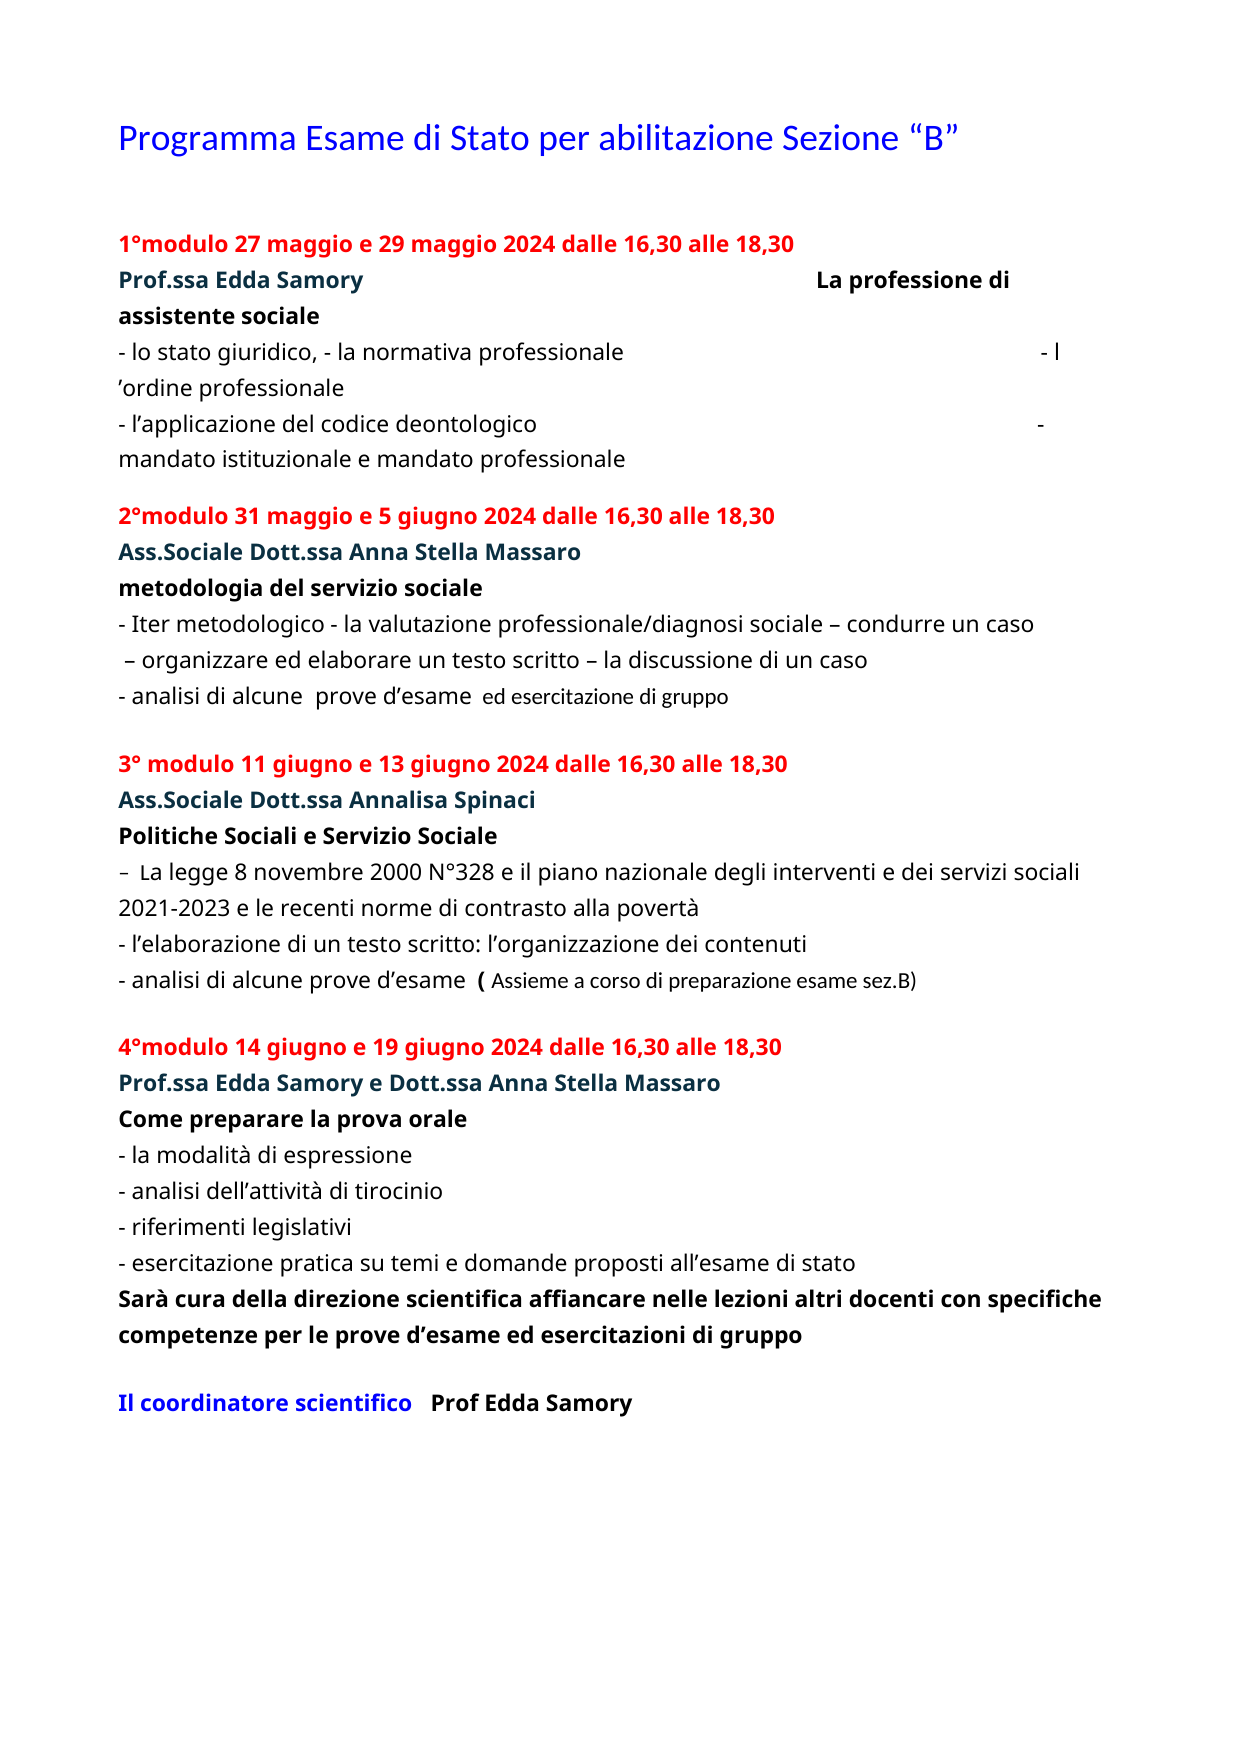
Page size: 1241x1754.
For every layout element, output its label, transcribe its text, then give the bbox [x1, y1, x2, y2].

text Ass.Sociale Dott.ssa Anna Stella Massaro metodologia del servizio sociale - Iter metodologico - la valutazione professionale/diagnosi sociale – condurre un caso [118, 536, 1103, 639]
text Sarà cura della direzione scientifica affiancare nelle lezioni altri docenti con specifiche competenze per le prove d’esame ed esercitazioni di gruppo Il coordinatore scientifico Prof Edda Samory [118, 1283, 1103, 1418]
text Politiche Sociali e Servizio Sociale – La legge 8 novembre 2000 N°328 e il piano nazionale degli interventi e dei servizi sociali 2021-2023 e le recenti norme di contrasto alla povertà [118, 820, 1103, 923]
text 2°modulo 31 maggio e 5 giugno 2024 dalle 16,30 alle 18,30 [118, 500, 1103, 531]
text 3° modulo 11 giugno e 13 giugno 2024 dalle 16,30 alle 18,30 [118, 748, 1103, 779]
text Prof.ssa Edda Samory e Dott.ssa Anna Stella Massaro Come preparare la prova orale - la modalità di espressione - analisi dell’attività di tirocinio - riferimenti legislativi - esercitazione pratica su temi e domande proposti all’esame di stato [118, 1067, 1103, 1278]
text – organizzare ed elaborare un testo scritto – la discussione di un caso - analisi di alcune prove d’esame ed esercitazione di gruppo [118, 644, 1103, 711]
text 1°modulo 27 maggio e 29 maggio 2024 dalle 16,30 alle 18,30 Prof.ssa Edda Samory La professione di assistente sociale - lo stato giuridico, - la normativa professionale - l ’ordine professionale - l’applicazione del codice deontologico - mandato istituzionale e mandato professionale [118, 228, 1103, 475]
text Ass.Sociale Dott.ssa Annalisa Spinaci [118, 784, 1103, 815]
text 4°modulo 14 giugno e 19 giugno 2024 dalle 16,30 alle 18,30 [118, 1031, 1103, 1062]
text - l’elaborazione di un testo scritto: l’organizzazione dei contenuti - analisi di alcune prove d’esame ( Assieme a corso di preparazione esame sez.B) [118, 928, 1103, 1027]
subtitle Programma Esame di Stato per abilitazione Sezione “B” [118, 114, 1103, 159]
